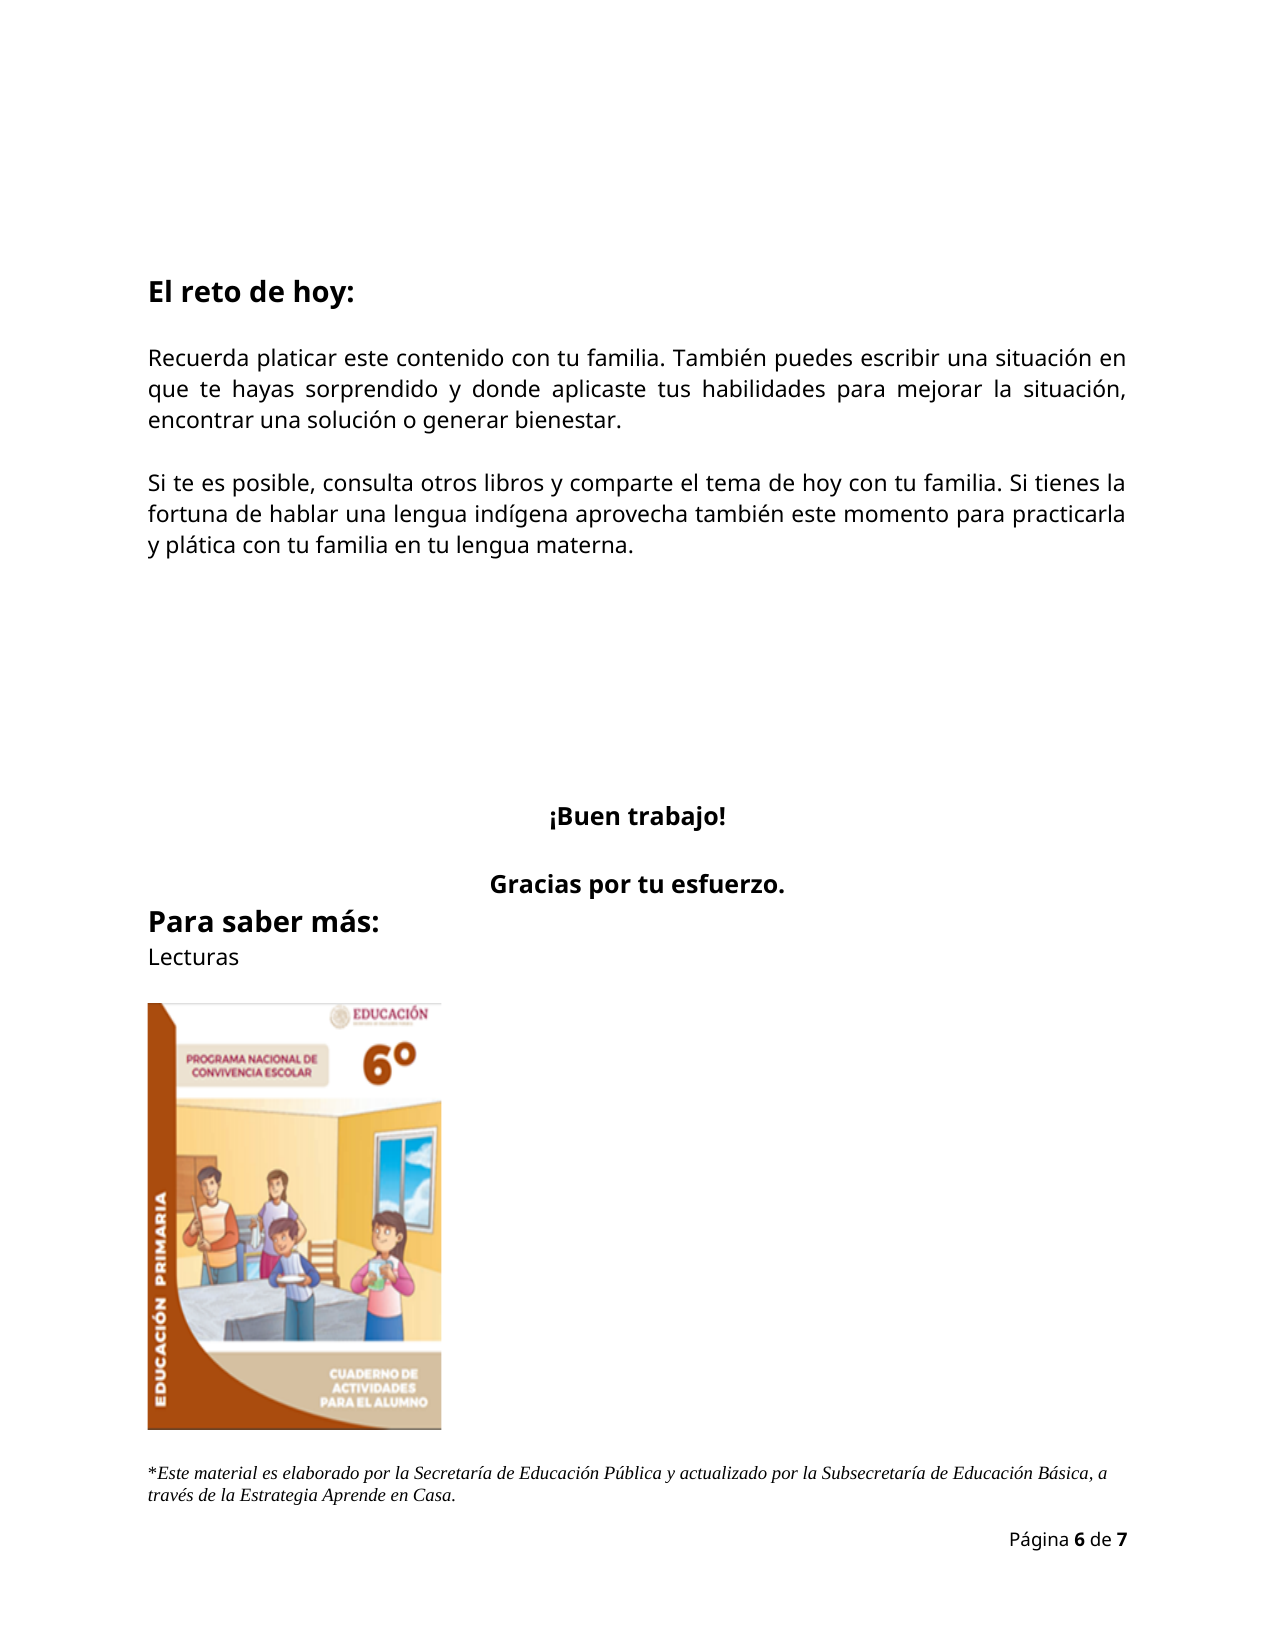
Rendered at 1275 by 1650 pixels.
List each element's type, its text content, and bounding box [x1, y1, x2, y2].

text Si te es posible, consulta otros libros y comparte el tema de hoy con tu familia. Si tienes la fortuna de hablar una lengua indígena aprovecha también este momento para practicarla y plática con tu familia en tu lengua materna. [148, 467, 1127, 561]
text El reto de hoy: [148, 271, 1127, 311]
text Para saber más: [148, 901, 1127, 941]
text Gracias por tu esfuerzo. [148, 867, 1127, 901]
text Lecturas [148, 941, 1127, 972]
text Recuerda platicar este contenido con tu familia. También puedes escribir una situación en que te hayas sorprendido y donde aplicaste tus habilidades para mejorar la situación, encontrar una solución o generar bienestar. [148, 342, 1127, 436]
text ¡Buen trabajo! [148, 799, 1127, 833]
picture [147, 1003, 442, 1430]
